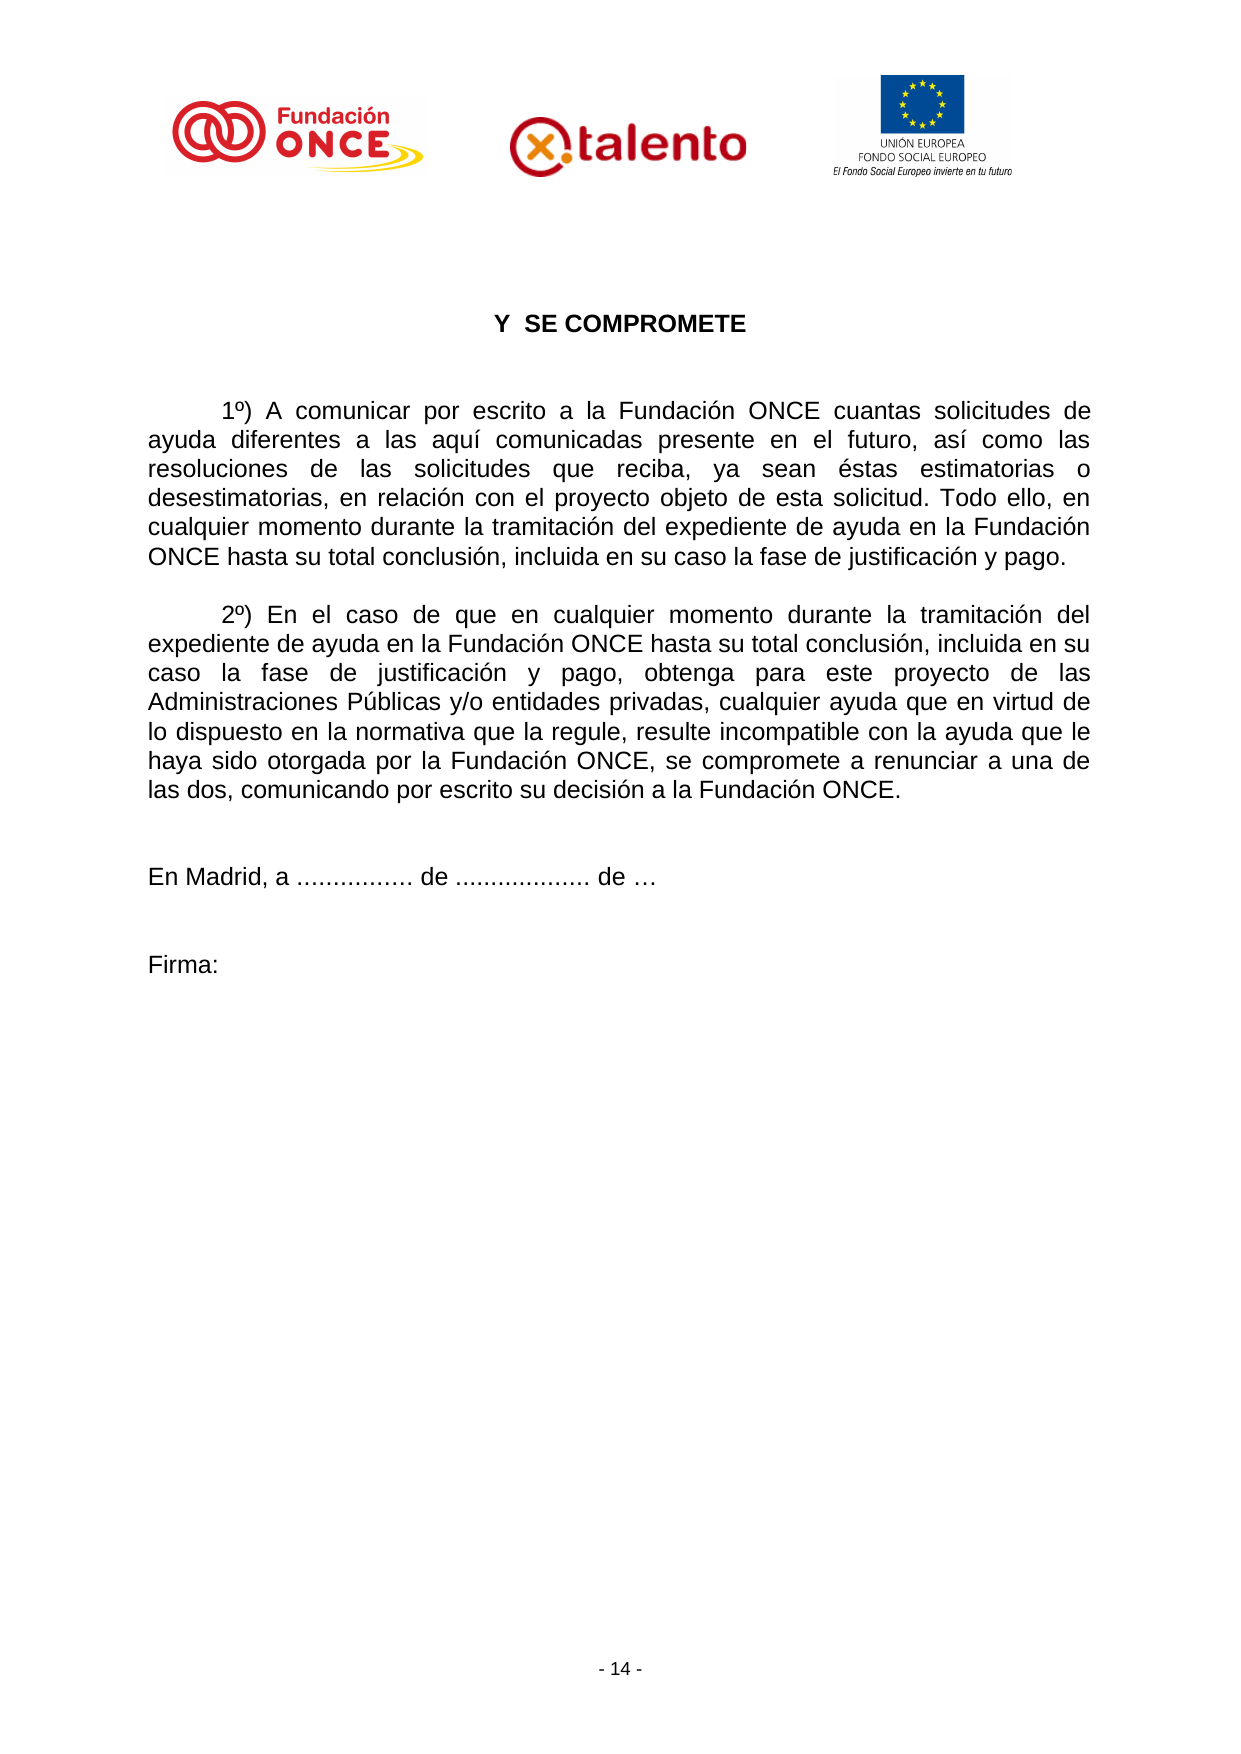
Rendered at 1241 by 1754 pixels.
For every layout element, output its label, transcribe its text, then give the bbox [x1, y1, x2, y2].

subtitle Y SE COMPROMETE [148, 309, 1092, 338]
picture [833, 75, 1012, 177]
text Firma: [148, 950, 1092, 979]
picture [166, 95, 429, 177]
text 1º) A comunicar por escrito a la Fundación ONCE cuantas solicitudes de ayuda diferentes a las aquí comunicadas presente en el futuro, así como las resoluciones de las solicitudes que reciba, ya sean éstas estimatorias o desestimatorias, en relación con el proyecto objeto de esta solicitud. Todo ello, en cualquier momento durante la tramitación del expediente de ayuda en la Fundación ONCE hasta su total conclusión, incluida en su caso la fase de justificación y pago. [148, 396, 1092, 571]
text 2º) En el caso de que en cualquier momento durante la tramitación del expediente de ayuda en la Fundación ONCE hasta su total conclusión, incluida en su caso la fase de justificación y pago, obtenga para este proyecto de las Administraciones Públicas y/o entidades privadas, cualquier ayuda que en virtud de lo dispuesto en la normativa que la regule, resulte incompatible con la ayuda que le haya sido otorgada por la Fundación ONCE, se compromete a renunciar a una de las dos, comunicando por escrito su decisión a la Fundación ONCE. [148, 600, 1092, 804]
picture [510, 117, 747, 177]
text En Madrid, a de de … [148, 862, 1092, 892]
